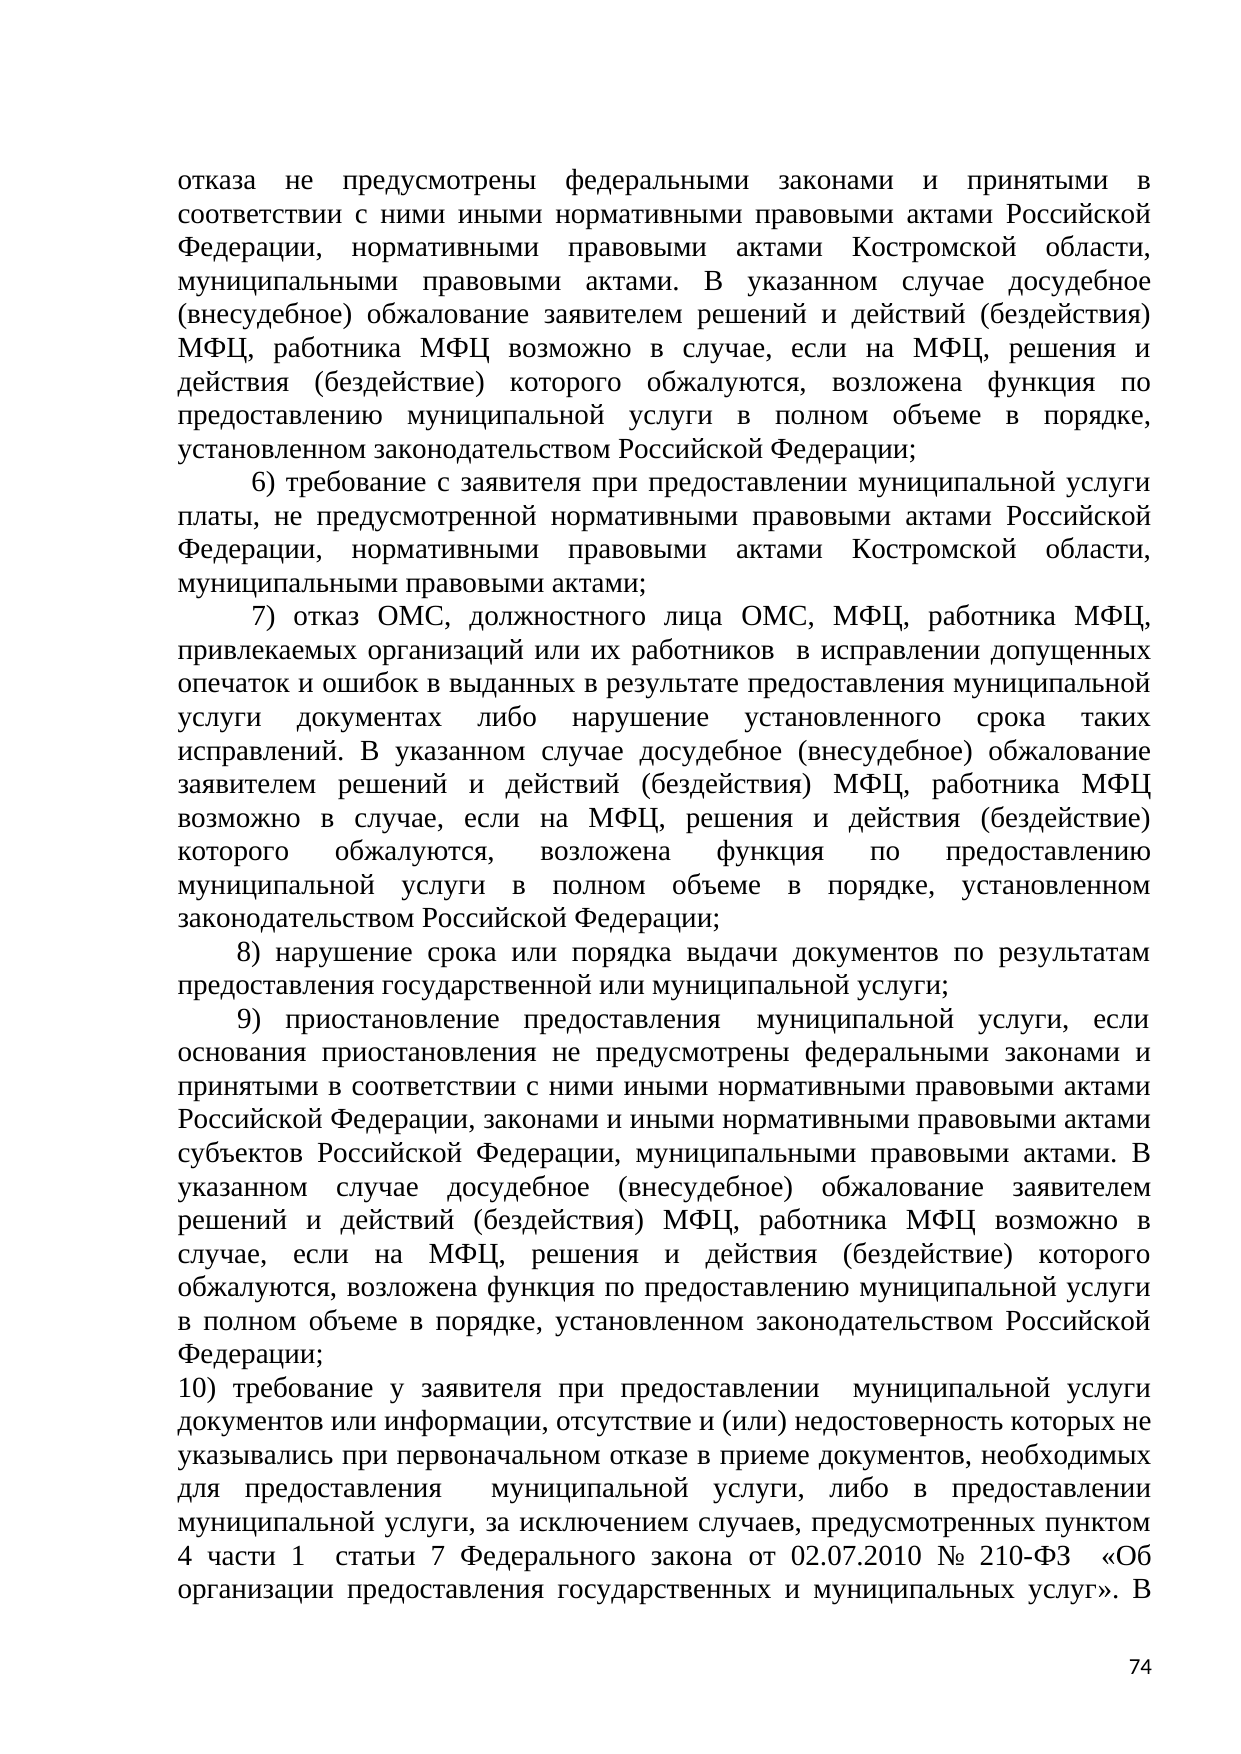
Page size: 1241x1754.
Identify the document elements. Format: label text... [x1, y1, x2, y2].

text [177, 1370, 1152, 1605]
text 7) отказ ОМС, должностного лица ОМС, МФЦ, работника МФЦ, привлекаемых организаций или их работников в исправлении допущенных опечаток и ошибок в выданных в результате предоставления муниципальной услуги документах либо нарушение установленного срока таких исправлений. В указанном случае досудебное (внесудебное) обжалование заявителем решений и действий (бездействия) МФЦ, работника МФЦ возможно в случае, если на МФЦ, решения и действия (бездействие) которого обжалуются, возложена функция по предоставлению муниципальной услуги в полном объеме в порядке, установленном законодательством Российской Федерации; [177, 598, 1152, 934]
text 9) приостановление предоставления муниципальной услуги, если основания приостановления не предусмотрены федеральными законами и принятыми в соответствии с ними иными нормативными правовыми актами Российской Федерации, законами и иными нормативными правовыми актами субъектов Российской Федерации, муниципальными правовыми актами. В указанном случае досудебное (внесудебное) обжалование заявителем решений и действий (бездействия) МФЦ, работника МФЦ возможно в случае, если на МФЦ, решения и действия (бездействие) которого обжалуются, возложена функция по предоставлению муниципальной услуги в полном объеме в порядке, установленном законодательством Российской Федерации; [177, 1001, 1152, 1370]
text 6) требование с заявителя при предоставлении муниципальной услуги платы, не предусмотренной нормативными правовыми актами Российской Федерации, нормативными правовыми актами Костромской области, муниципальными правовыми актами; [177, 464, 1152, 598]
text 8) нарушение срока или порядка выдачи документов по результатам предоставления государственной или муниципальной услуги; [177, 934, 1152, 1001]
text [177, 162, 1152, 464]
